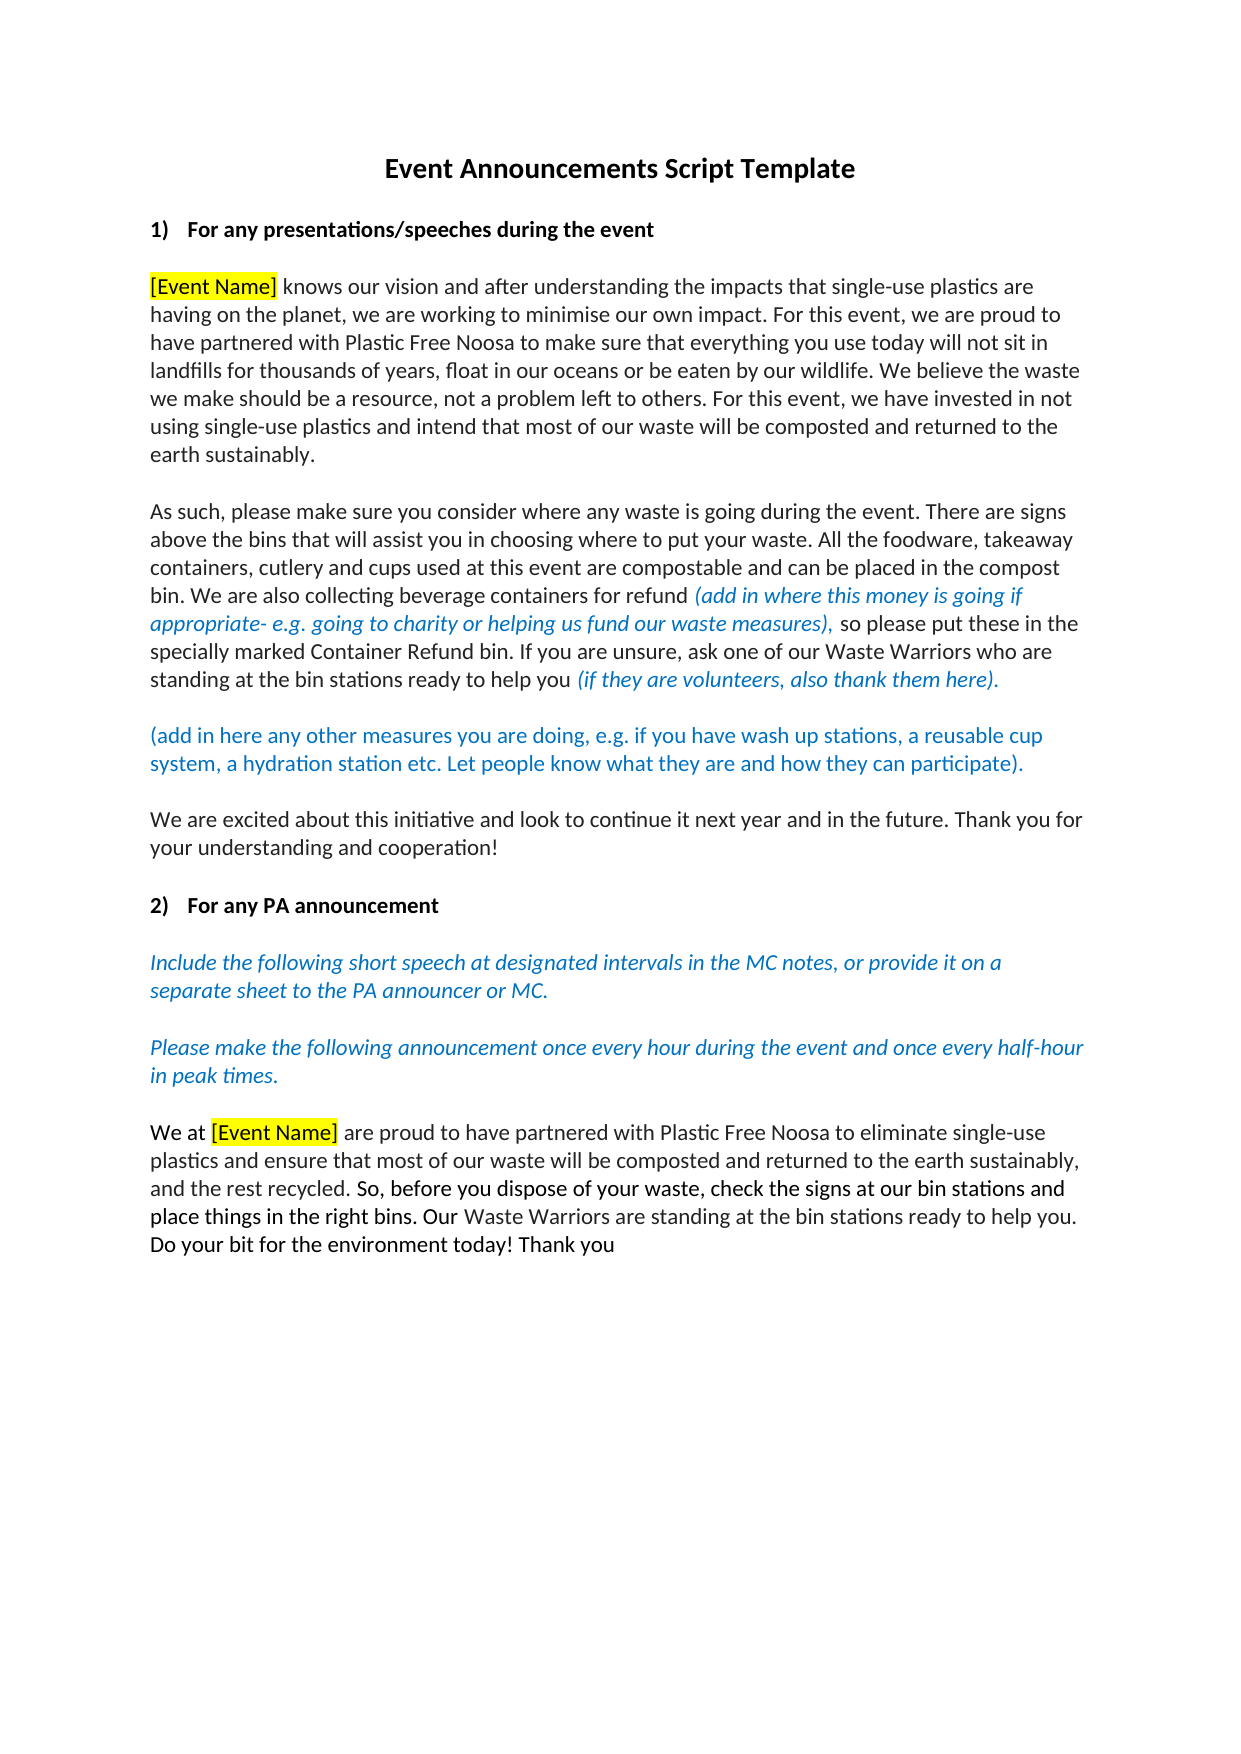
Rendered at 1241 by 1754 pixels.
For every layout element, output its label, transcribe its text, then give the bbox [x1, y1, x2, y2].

text (add in here any other measures you are doing, e.g. if you have wash up stations, a reusable cup system, a hydration station etc. Let people know what they are and how they can participate). [150, 721, 1090, 777]
text We at [Event Name] are proud to have partnered with Plastic Free Noosa to eliminate single-use plastics and ensure that most of our waste will be composted and returned to the earth sustainably, and the rest recycled. So, before you dispose of your waste, check the signs at our bin stations and place things in the right bins. Our Waste Warriors are standing at the bin stations ready to help you. Do your bit for the environment today! Thank you [150, 1118, 1090, 1258]
list For any PA announcement [150, 891, 1090, 919]
text Event Announcements Script Template [150, 150, 1090, 186]
text As such, please make sure you consider where any waste is going during the event. There are signs above the bins that will assist you in choosing where to put your waste. All the foodware, takeaway containers, cutlery and cups used at this event are compostable and can be placed in the compost bin. We are also collecting beverage containers for refund (add in where this money is going if appropriate- e.g. going to charity or helping us fund our waste measures), so please put these in the specially marked Container Refund bin. If you are unsure, ask one of our Waste Warriors who are standing at the bin stations ready to help you (if they are volunteers, also thank them here). [150, 497, 1090, 693]
text Please make the following announcement once every hour during the event and once every half-hour in peak times. [150, 1033, 1090, 1089]
text Include the following short speech at designated intervals in the MC notes, or provide it on a separate sheet to the PA announcer or MC. [150, 948, 1090, 1004]
text We are excited about this initiative and look to continue it next year and in the future. Thank you for your understanding and cooperation! [150, 806, 1090, 862]
text [Event Name] knows our vision and after understanding the impacts that single-use plastics are having on the planet, we are working to minimise our own impact. For this event, we are proud to have partnered with Plastic Free Noosa to make sure that everything you use today will not sit in landfills for thousands of years, float in our oceans or be eaten by our wildlife. We believe the waste we make should be a resource, not a problem left to others. For this event, we have invested in not using single-use plastics and intend that most of our waste will be composted and returned to the earth sustainably. [150, 272, 1090, 468]
list For any presentations/speeches during the event [150, 215, 1090, 243]
